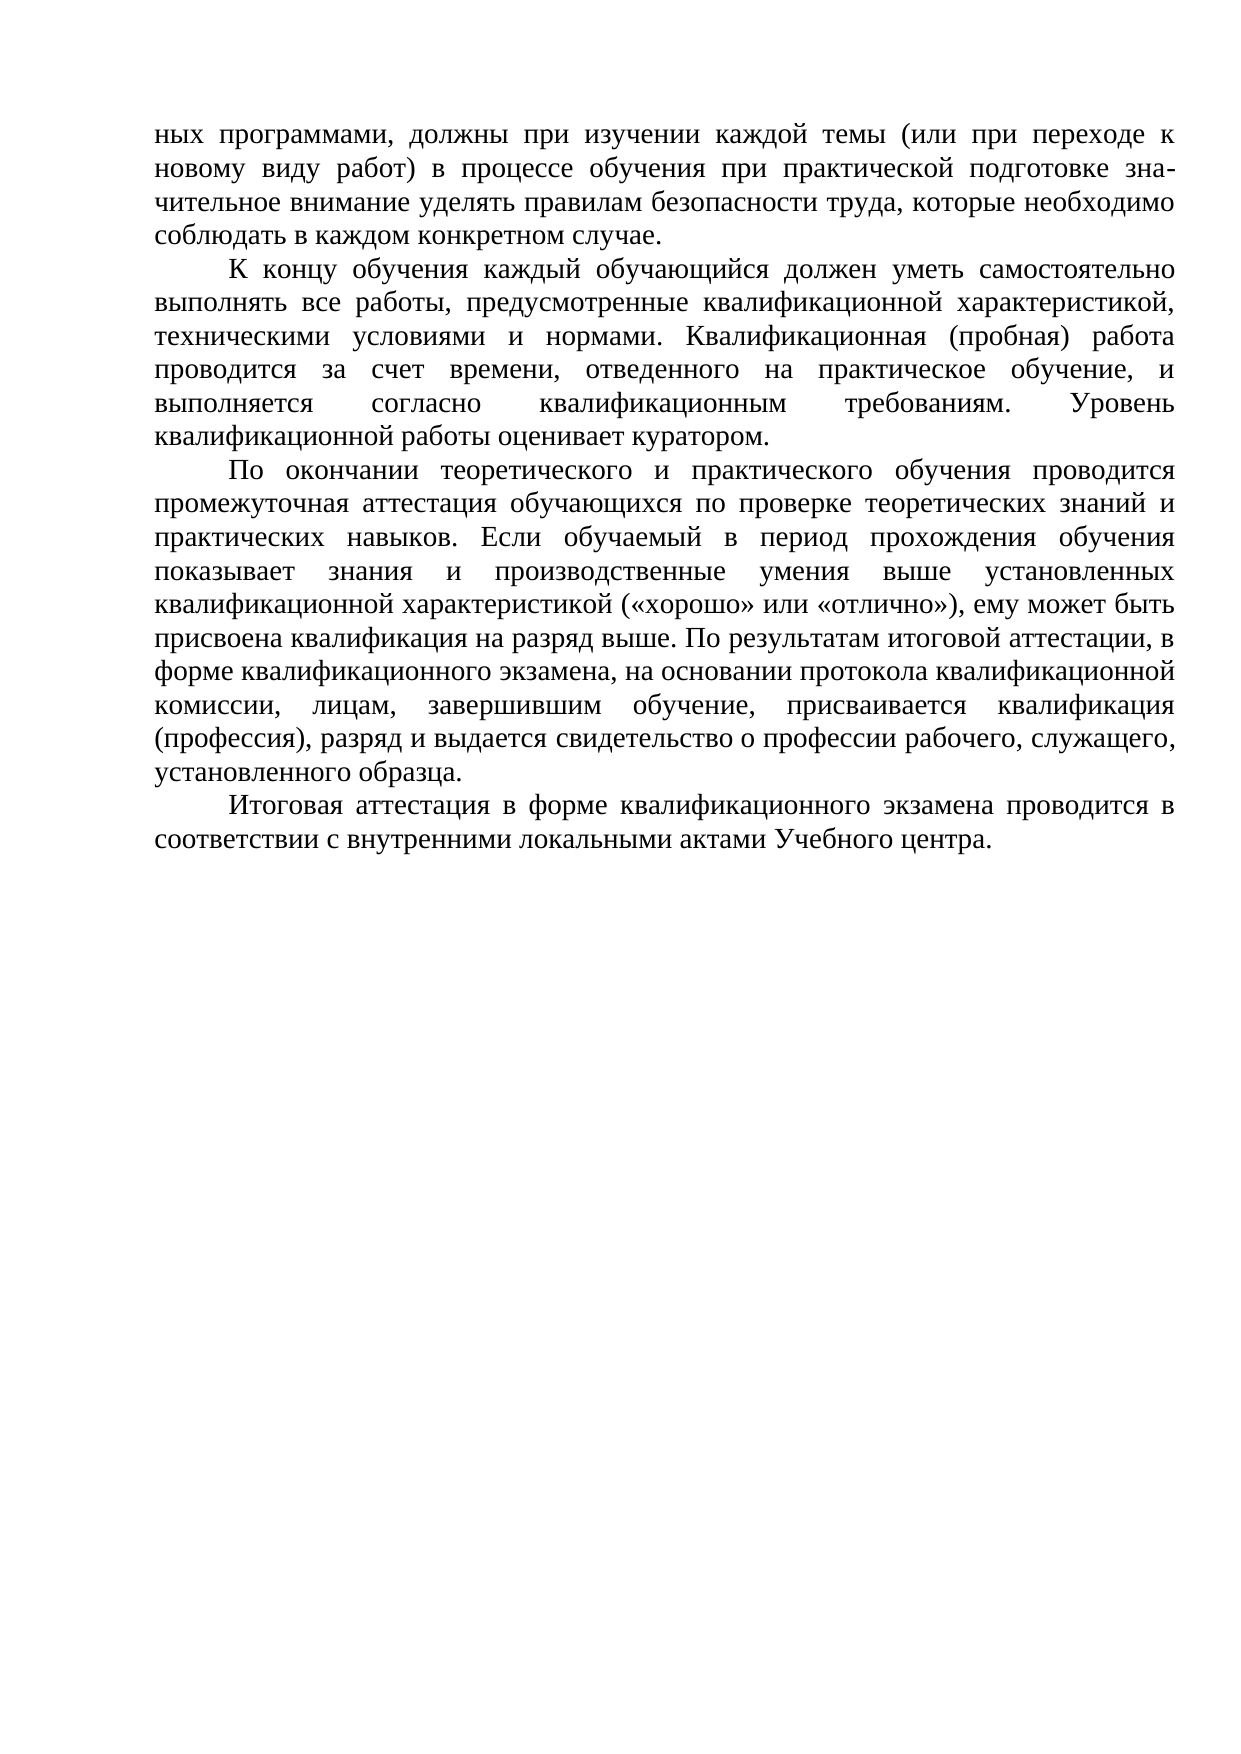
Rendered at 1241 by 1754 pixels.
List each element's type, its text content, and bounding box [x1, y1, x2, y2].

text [154, 117, 1176, 251]
text К концу обучения каждый обучающийся должен уметь самостоятельно выполнять все работы, предусмотренные квалификационной характеристикой, техническими условиями и нормами. Квалификационная (пробная) работа проводится за счет времени, отведенного на практическое обучение, и выполняется согласно квалификационным требованиям. Уровень квалификационной работы оценивает куратором. [154, 251, 1176, 452]
text По окончании теоретического и практического обучения проводится промежуточная аттестация обучающихся по проверке теоретических знаний и практических навыков. Если обучаемый в период прохождения обучения показывает знания и производственные умения выше установленных квалификационной характеристикой («хорошо» или «отлично»), ему может быть присвоена квалификация на разряд выше. По результатам итоговой аттестации, в форме квалификационного экзамена, на основании протокола квалификационной комиссии, лицам, завершившим обучение, присваивается квалификация (профессия), разряд и выдается свидетельство о профессии рабочего, служащего, установленного образца. [154, 452, 1176, 787]
text Итоговая аттестация в форме квалификационного экзамена проводится в соответствии с внутренними локальными актами Учебного центра. [154, 787, 1176, 854]
